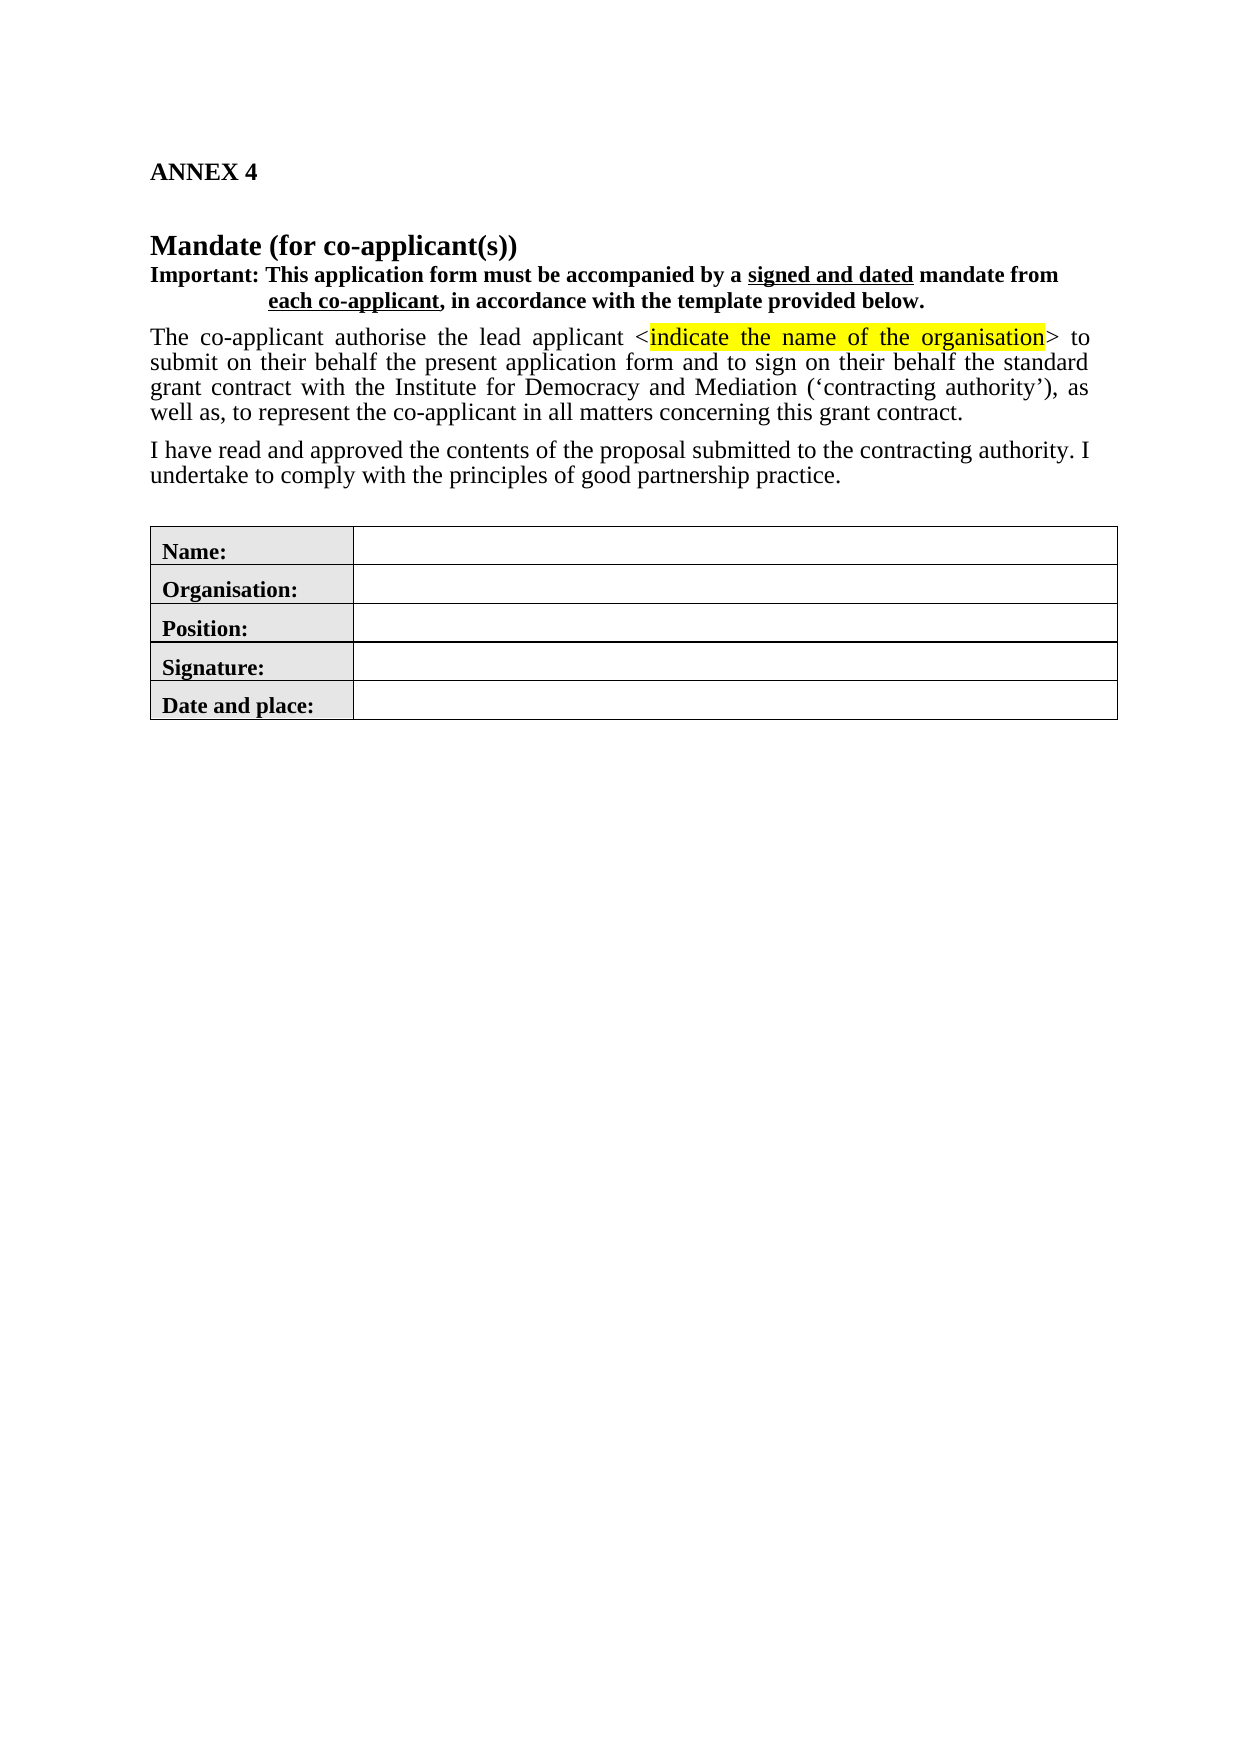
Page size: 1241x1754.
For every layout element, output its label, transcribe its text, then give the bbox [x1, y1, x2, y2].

text Mandate (for co-applicant(s)) [274, 236, 484, 261]
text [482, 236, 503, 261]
text Mandate (for co-applicant(s)) [509, 236, 1090, 261]
table_header Name: [151, 527, 353, 564]
table_cell [354, 681, 1117, 718]
table_cell [354, 643, 1117, 680]
table_cell Organisation: [151, 565, 353, 603]
table_cell [354, 604, 1117, 641]
table_cell Position: [151, 604, 353, 641]
table_cell Signature: [151, 643, 353, 680]
text ANNEX 4 [150, 157, 1090, 186]
text The co-applicant authorise the lead applicant <indicate the name of the organisation> to submit on their behalf the present application form and to sign on their behalf the standard grant contract with the Institute for Democracy and Mediation (‘contracting authority’), as well as, to represent the co-applicant in all matters concerning this grant contract. [150, 326, 1090, 426]
table_header [354, 527, 1117, 564]
table_cell Date and place: [151, 681, 353, 718]
list Important: This application form must be accompanied by a signed and dated mandate from each co-applicant, in accordance with the template provided below. [150, 261, 1090, 313]
text I have read and approved the contents of the proposal submitted to the contracting authority. I undertake to comply with the principles of good partnership practice. [150, 438, 1090, 488]
text Mandate (for co-applicant(s)) [150, 236, 276, 261]
table_cell [354, 565, 1117, 603]
